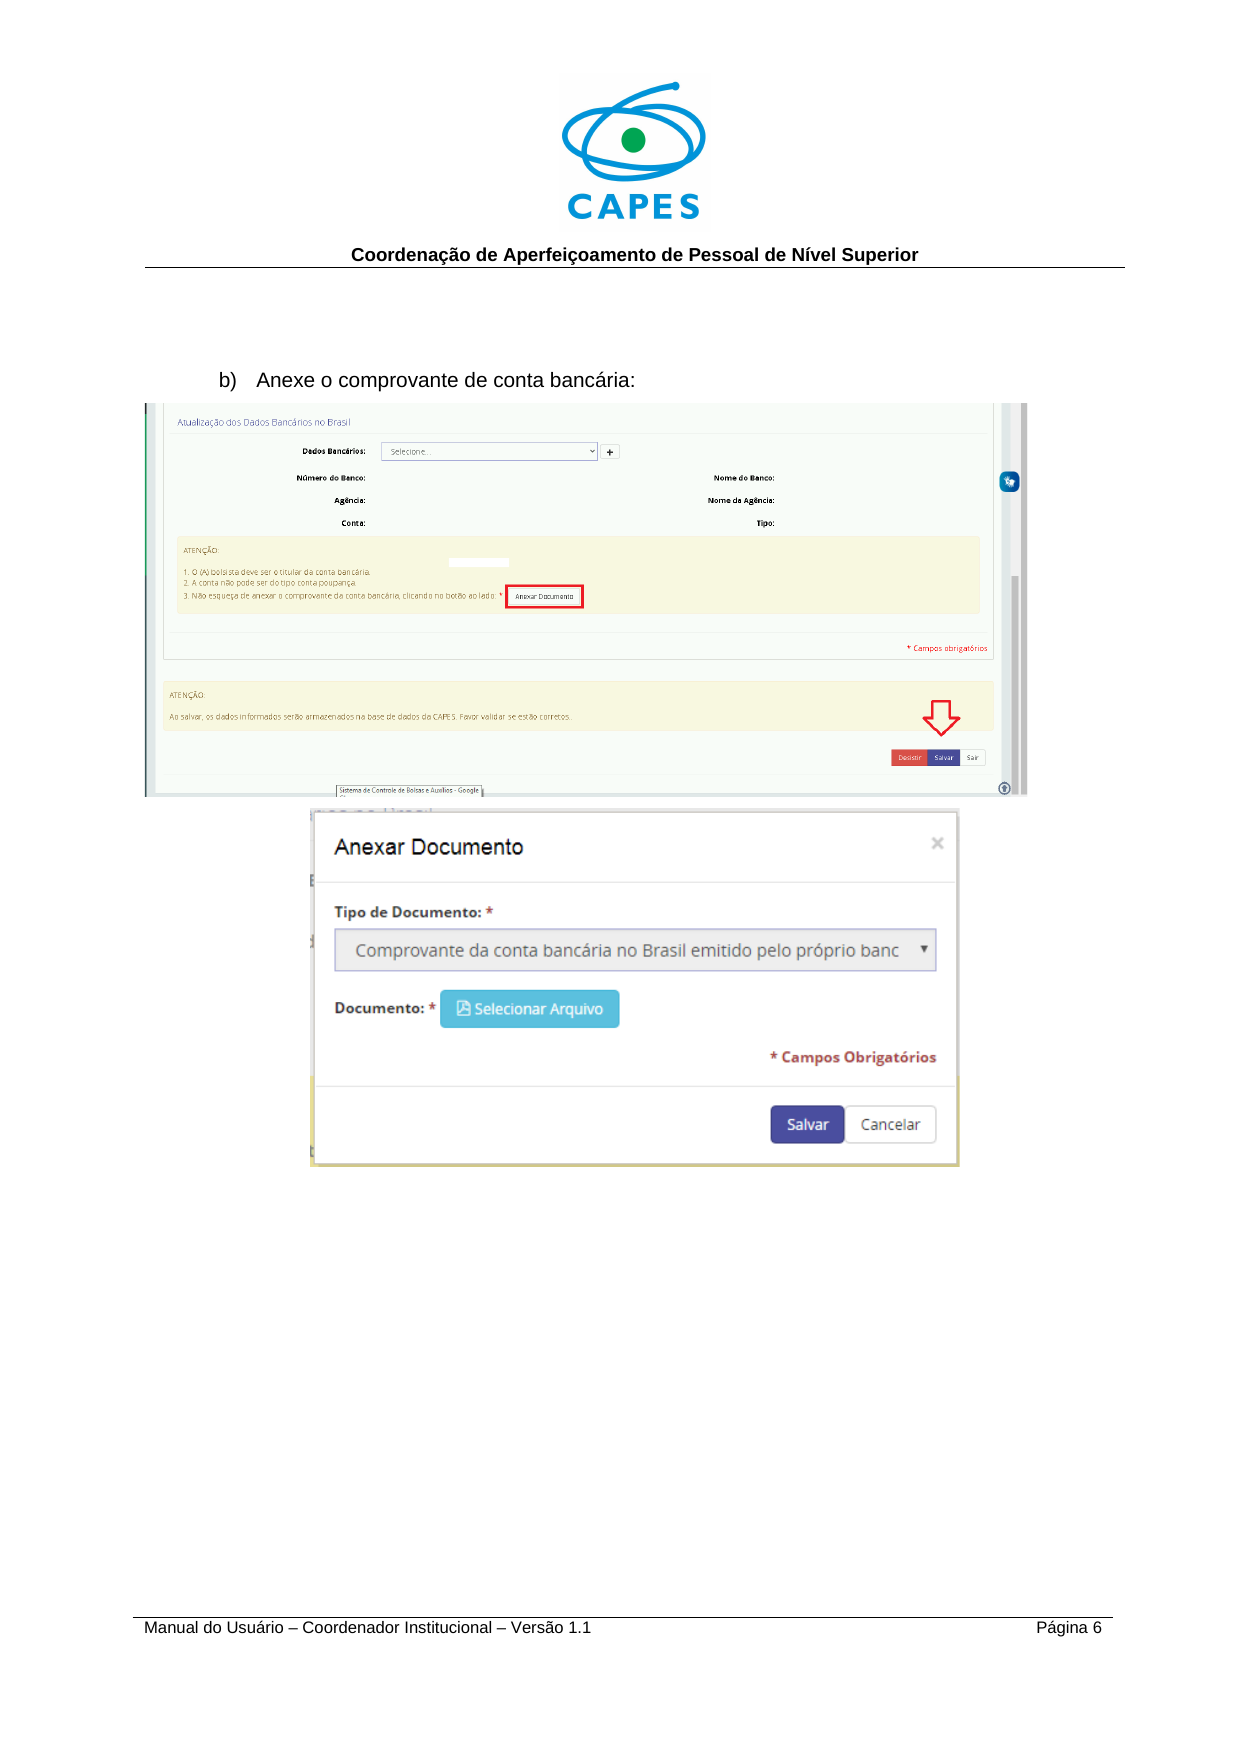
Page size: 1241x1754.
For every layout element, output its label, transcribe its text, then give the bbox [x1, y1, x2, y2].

picture [310, 808, 960, 1167]
list Anexe o comprovante de conta bancária: [218, 368, 1125, 392]
picture [144, 403, 1028, 797]
picture [558, 73, 711, 232]
